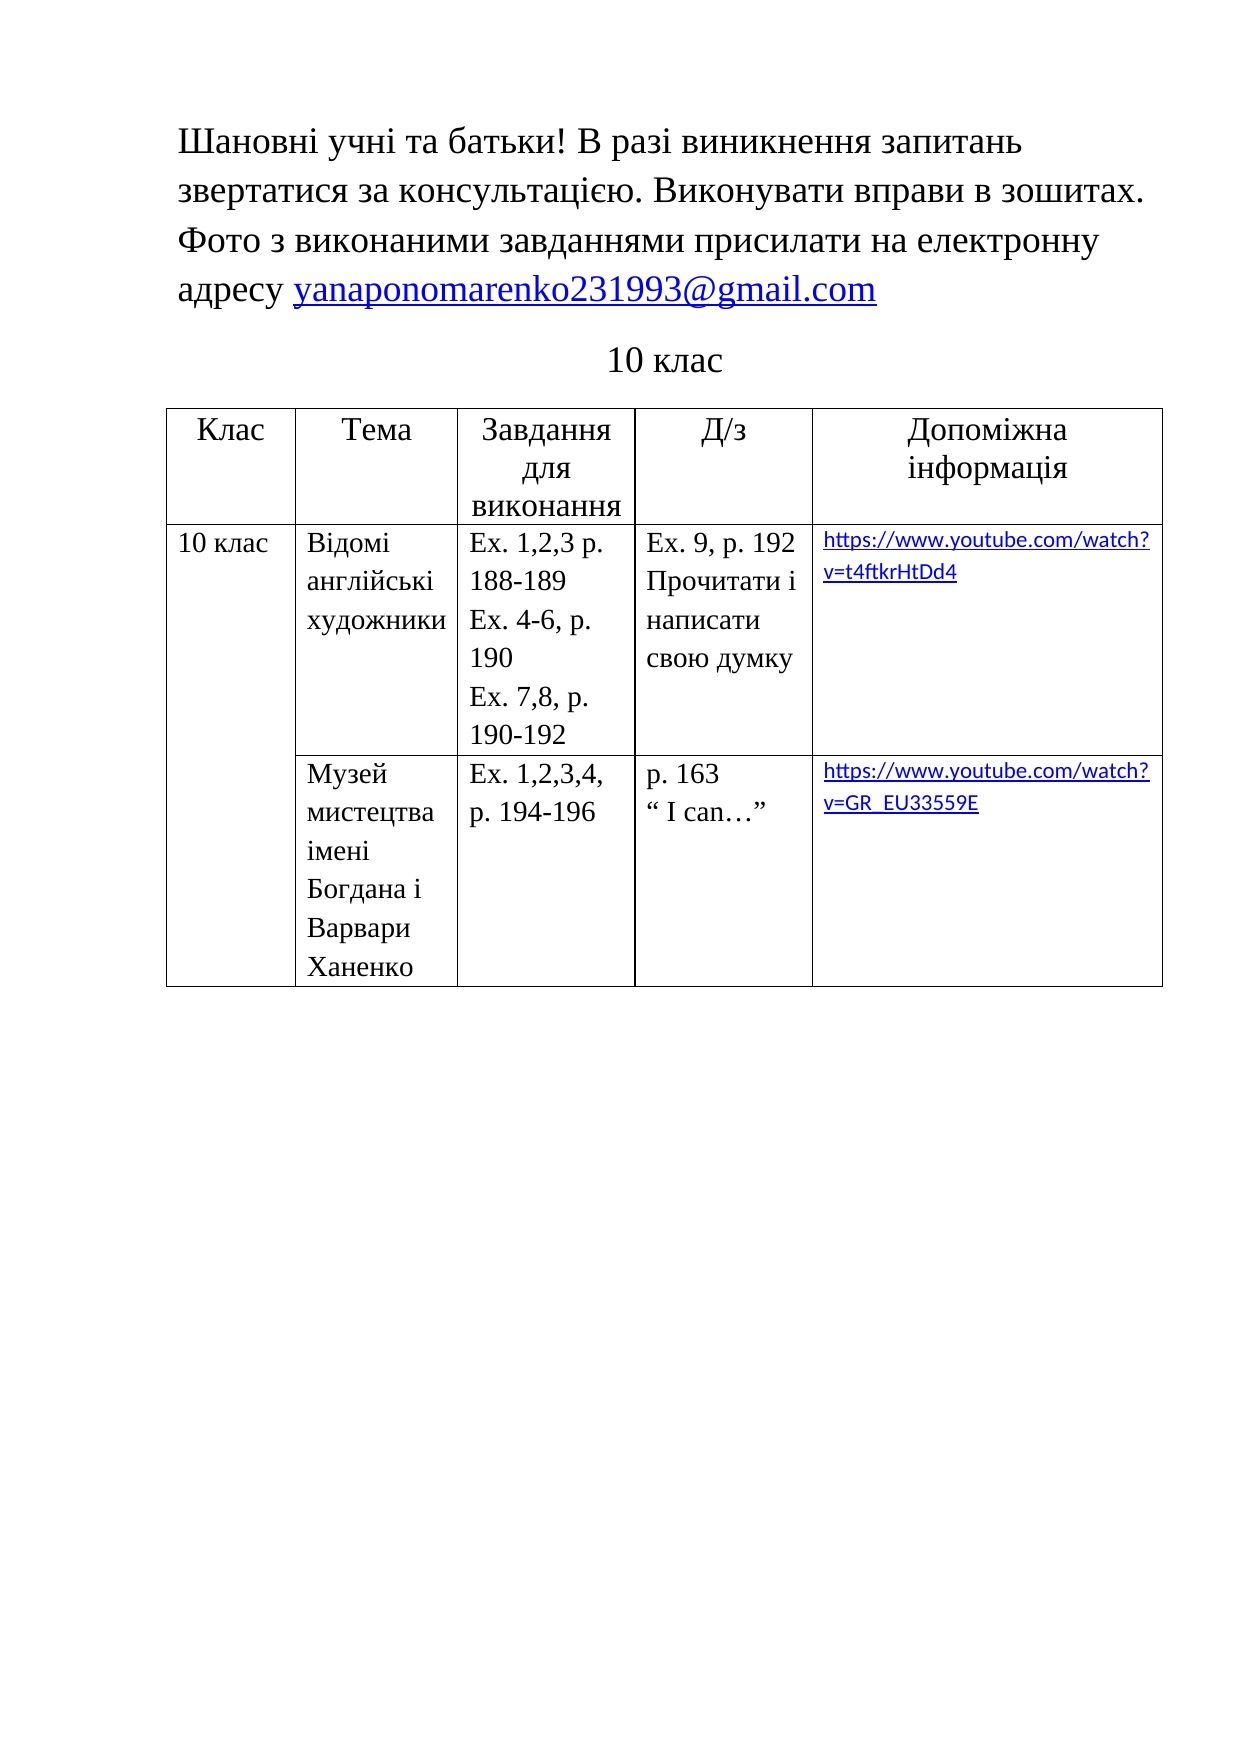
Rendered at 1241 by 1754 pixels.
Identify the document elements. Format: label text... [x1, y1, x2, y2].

table_cell Ex. 1,2,3 p. 188-189 Ex. 4-6, p. 190 Ex. 7,8, p. 190-192 [458, 525, 634, 755]
table_cell Відомі англійські художники [296, 525, 457, 755]
table_cell Ex. 1,2,3,4, p. 194-196 [458, 756, 634, 986]
text Шановні учні та батьки! В разі виникнення запитань звертатися за консультацією. Виконувати вправи в зошитах. Фото з виконаними завданнями присилати на електронну адресу yanaponomarenko231993@gmail.com [177, 118, 1152, 310]
table_header Допоміжна інформація [813, 409, 1162, 524]
table_header Завдання для виконання [458, 409, 634, 524]
table_header Д/з [636, 409, 812, 524]
table_header Клас [167, 409, 295, 524]
table_header Тема [296, 409, 457, 524]
table_cell https://www.youtube.com/watch?v=GR_EU33559E [813, 756, 1162, 986]
table_cell Музей мистецтва імені Богдана і Варвари Xаненко [296, 756, 457, 986]
table_cell Ex. 9, p. 192 Прочитати і написати свою думку [636, 525, 812, 755]
table_cell https://www.youtube.com/watch?v=t4ftkrHtDd4 [813, 525, 1162, 755]
text 10 клас [177, 337, 1152, 380]
table_cell 10 клас [167, 525, 295, 986]
table_cell p. 163 “ I can…” [636, 756, 812, 986]
